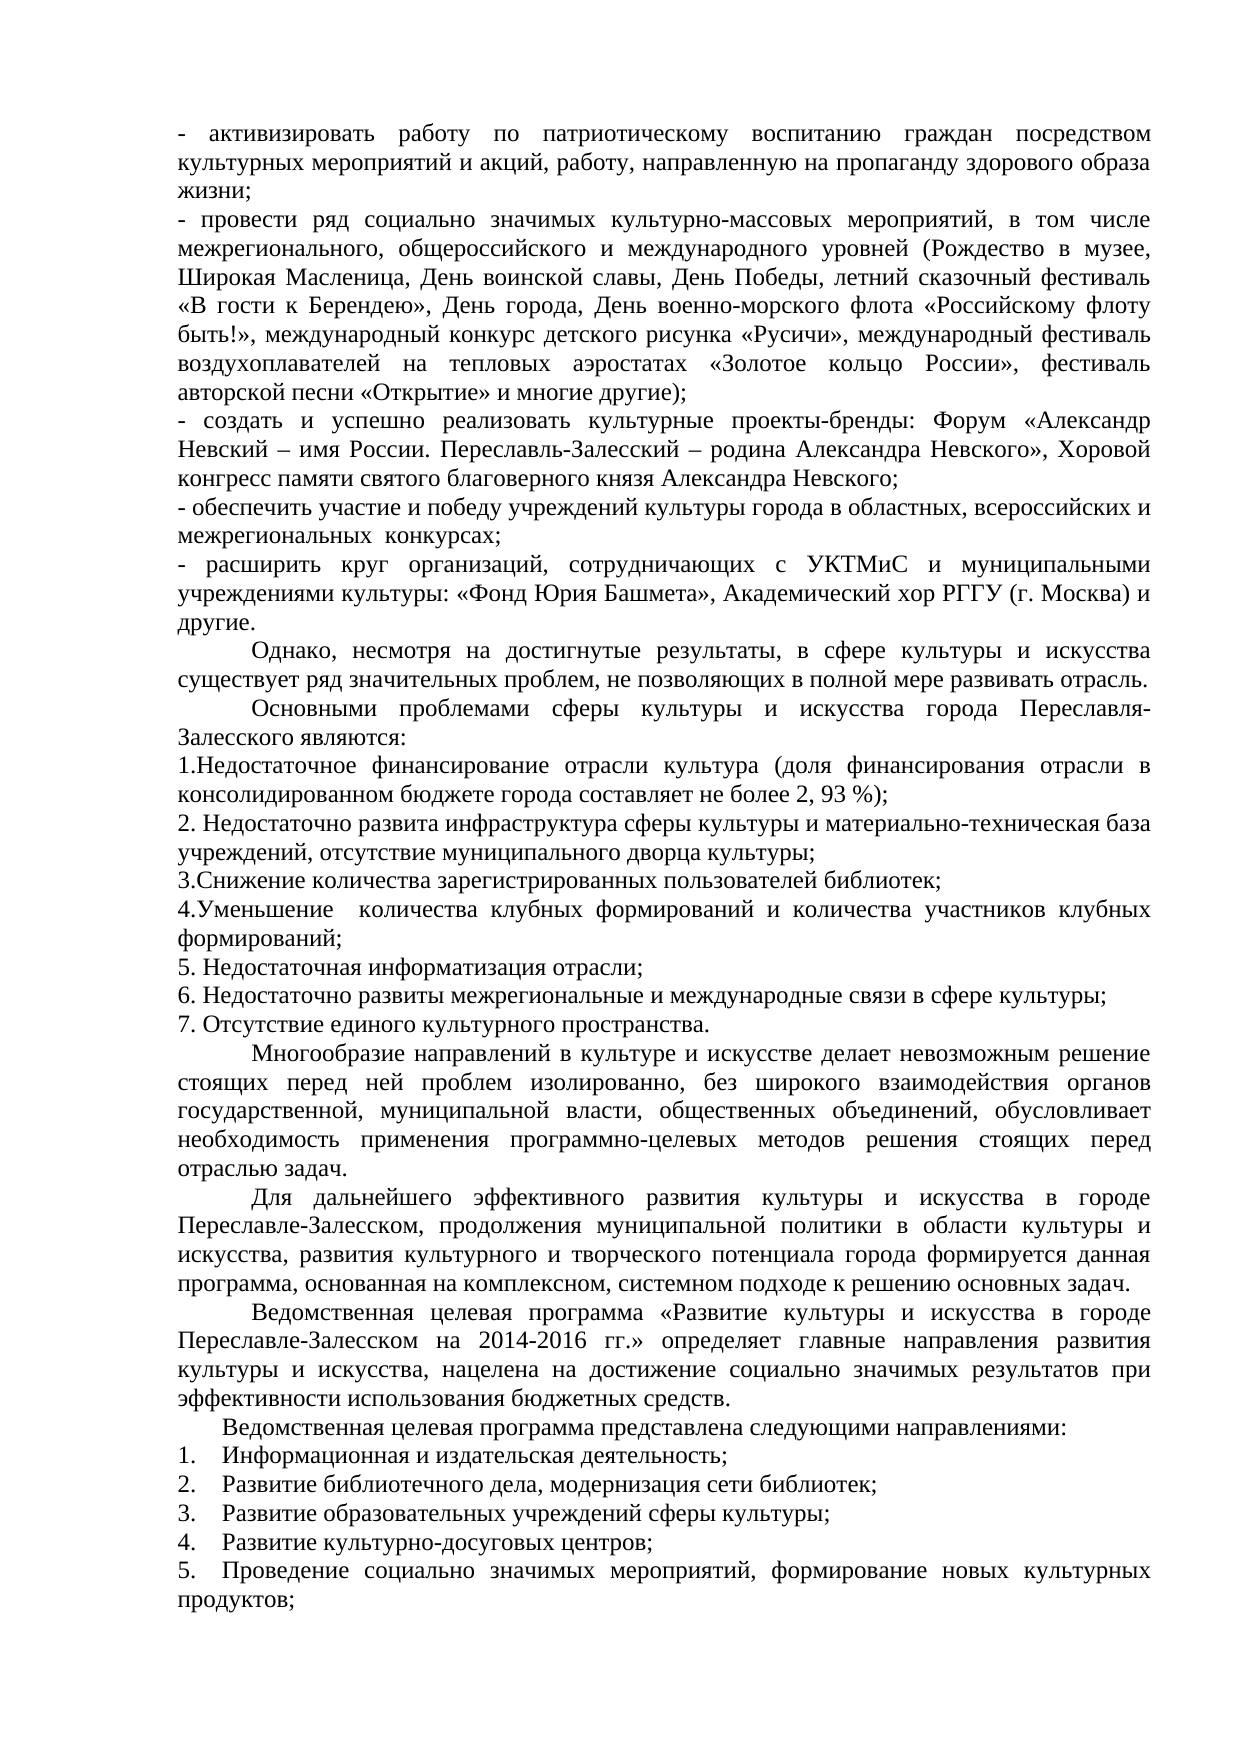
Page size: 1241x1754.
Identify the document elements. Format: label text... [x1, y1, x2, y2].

text 6. Недостаточно развиты межрегиональные и международные связи в сфере культуры; [177, 981, 1152, 1009]
text - обеспечить участие и победу учреждений культуры города в областных, всероссийских и межрегиональных конкурсах; [177, 492, 1152, 549]
text Ведомственная целевая программа представлена следующими направлениями: [177, 1412, 1152, 1441]
text Однако, несмотря на достигнутые результаты, в сфере культуры и искусства существует ряд значительных проблем, не позволяющих в полной мере развивать отрасль. [177, 636, 1152, 693]
text 3. Развитие образовательных учреждений сферы культуры; [177, 1498, 1152, 1527]
text - расширить круг организаций, сотрудничающих с УКТМиС и муниципальными учреждениями культуры: «Фонд Юрия Башмета», Академический хор РГГУ (г. Москва) и другие. [177, 549, 1152, 636]
text 1. Информационная и издательская деятельность; [177, 1441, 1152, 1469]
text 4.Уменьшение количества клубных формирований и количества участников клубных формирований; [177, 894, 1152, 952]
text - провести ряд социально значимых культурно-массовых мероприятий, в том числе межрегионального, общероссийского и международного уровней (Рождество в музее, Широкая Масленица, День воинской славы, День Победы, летний сказочный фестиваль «В гости к Берендею», День города, День военно-морского флота «Российскому флоту быть!», международный конкурс детского рисунка «Русичи», международный фестиваль воздухоплавателей на тепловых аэростатах «Золотое кольцо России», фестиваль авторской песни «Открытие» и многие другие); [177, 204, 1152, 406]
text Основными проблемами сферы культуры и искусства города Переславля-Залесского являются: [177, 693, 1152, 751]
text 5. Недостаточная информатизация отрасли; [177, 952, 1152, 981]
text Ведомственная целевая программа «Развитие культуры и искусства в городе Переславле-Залесском на 2014-2016 гг.» определяет главные направления развития культуры и искусства, нацелена на достижение социально значимых результатов при эффективности использования бюджетных средств. [177, 1297, 1152, 1412]
text 7. Отсутствие единого культурного пространства. [177, 1009, 1152, 1038]
text - активизировать работу по патриотическому воспитанию граждан посредством культурных мероприятий и акций, работу, направленную на пропаганду здорового образа жизни; [177, 118, 1152, 204]
text Для дальнейшего эффективного развития культуры и искусства в городе Переславле-Залесском, продолжения муниципальной политики в области культуры и искусства, развития культурного и творческого потенциала города формируется данная программа, основанная на комплексном, системном подходе к решению основных задач. [177, 1182, 1152, 1297]
text 2. Недостаточно развита инфраструктура сферы культуры и материально-техническая база учреждений, отсутствие муниципального дворца культуры; [177, 808, 1152, 866]
text 2. Развитие библиотечного дела, модернизация сети библиотек; [177, 1469, 1152, 1498]
text 1.Недостаточное финансирование отрасли культура (доля финансирования отрасли в консолидированном бюджете города составляет не более 2, 93 %); [177, 751, 1152, 808]
text 4. Развитие культурно-досуговых центров; [177, 1527, 1152, 1556]
text 5. Проведение социально значимых мероприятий, формирование новых культурных продуктов; [177, 1556, 1152, 1613]
text - создать и успешно реализовать культурные проекты-бренды: Форум «Александр Невский – имя России. Переславль-Залесский – родина Александра Невского», Хоровой конгресс памяти святого благоверного князя Александра Невского; [177, 406, 1152, 492]
text 3.Снижение количества зарегистрированных пользователей библиотек; [177, 866, 1152, 894]
text Многообразие направлений в культуре и искусстве делает невозможным решение стоящих перед ней проблем изолированно, без широкого взаимодействия органов государственной, муниципальной власти, общественных объединений, обусловливает необходимость применения программно-целевых методов решения стоящих перед отраслью задач. [177, 1038, 1152, 1182]
